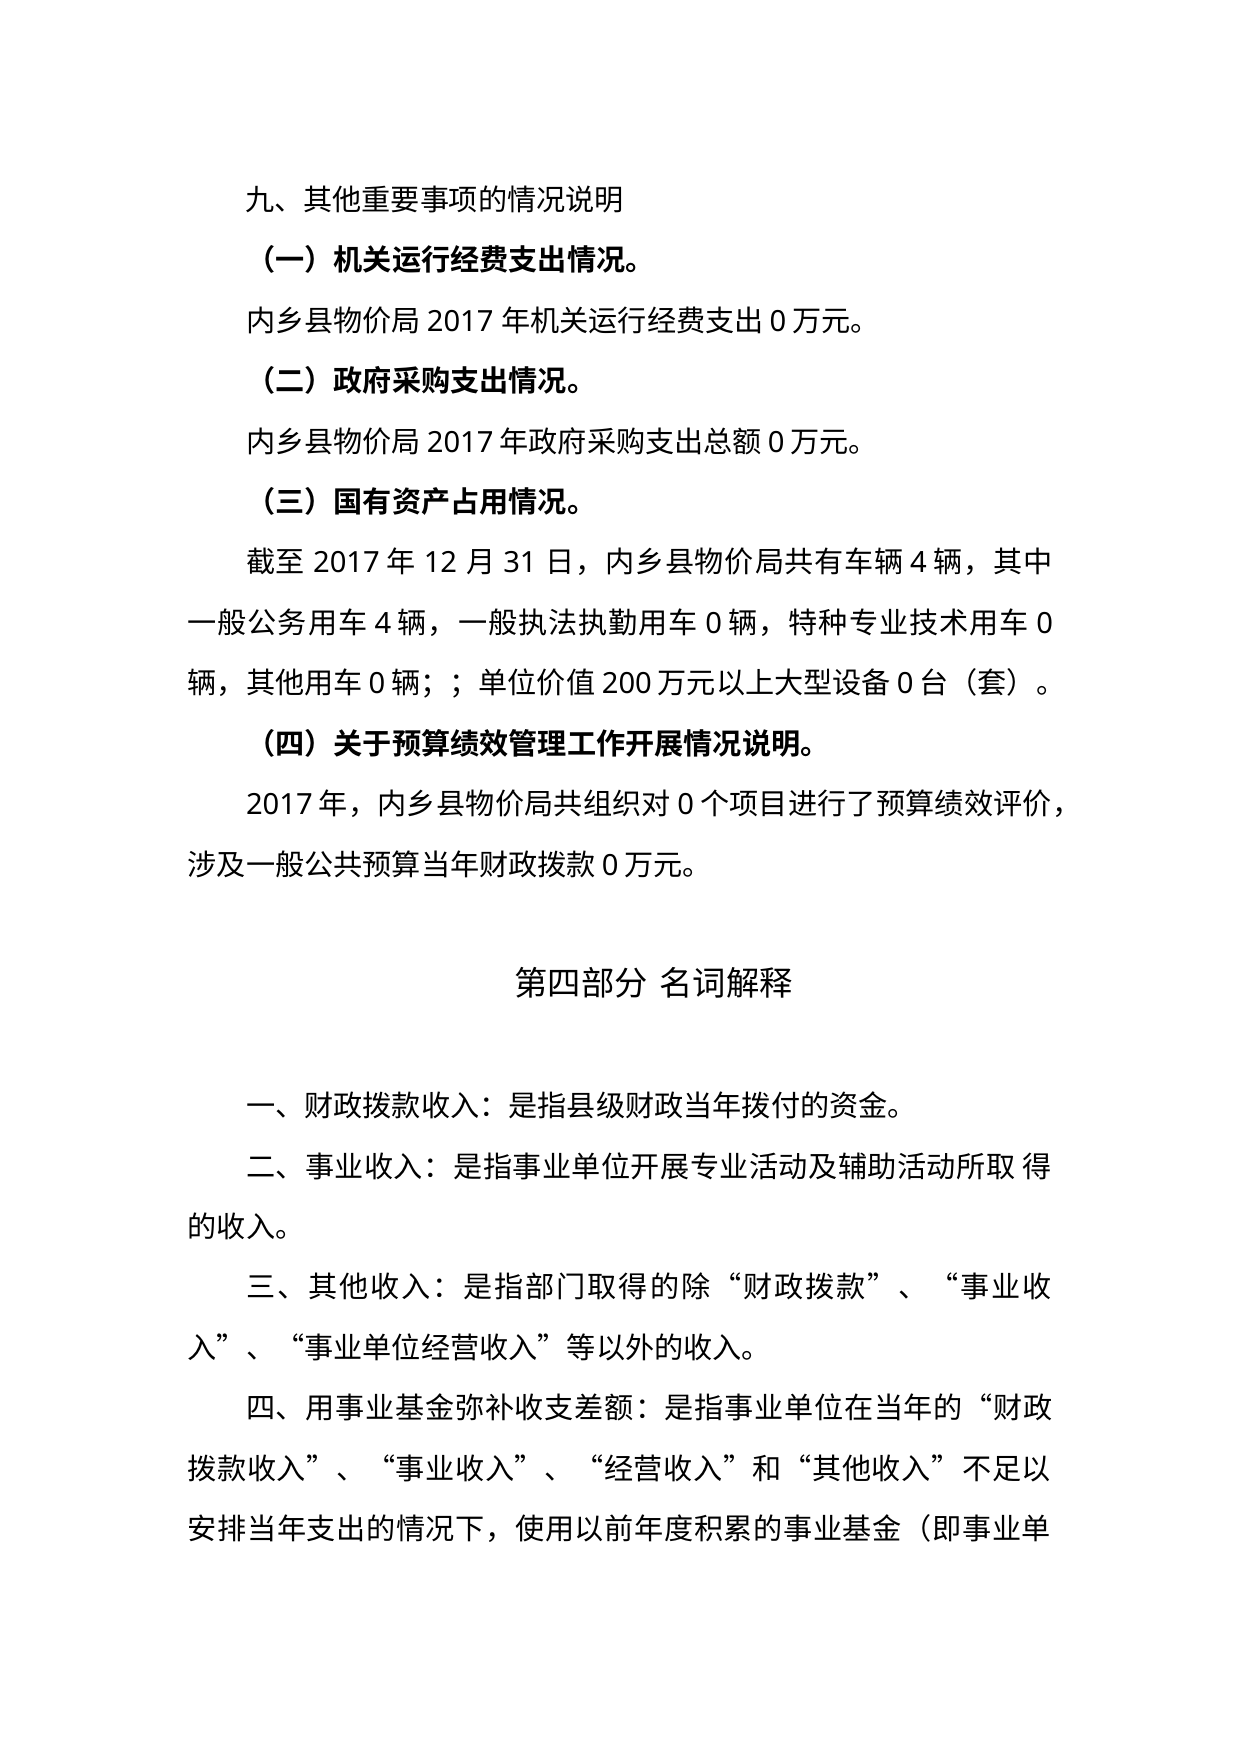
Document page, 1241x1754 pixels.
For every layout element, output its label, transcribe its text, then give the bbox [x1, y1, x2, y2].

text （三）国有资产占用情况。 [187, 464, 1053, 524]
text （一）机关运行经费支出情况。 [187, 222, 1053, 283]
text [187, 1370, 1053, 1552]
text 九、其他重要事项的情况说明 [187, 162, 1053, 222]
text （四）关于预算绩效管理工作开展情况说明。 [187, 706, 1053, 766]
text （二）政府采购支出情况。 [187, 343, 1053, 404]
text 截至 2017年 12 月 31 日，内乡县物价局共有车辆4辆，其中，一般公务用车4辆，一般执法执勤用车0辆，特种专业技术用车0辆，其他用车0辆；；单位价值 200万元以上大型设备0台（套）。 [187, 524, 1053, 706]
text 二、事业收入：是指事业单位开展专业活动及辅助活动所取 得的收入。 [187, 1129, 1053, 1249]
text 三、其他收入：是指部门取得的除“财政拨款”、“事业收入”、“事业单位经营收入”等以外的收入。 [187, 1249, 1053, 1370]
text 内乡县物价局2017年政府采购支出总额0万元。 [187, 404, 1053, 464]
text 2017年，内乡县物价局共组织对0个项目进行了预算绩效评价，涉及一般公共预算当年财政拨款0万元。 [187, 766, 1053, 887]
text 内乡县物价局2017 年机关运行经费支出0万元。 [187, 283, 1053, 343]
text 一、财政拨款收入：是指县级财政当年拨付的资金。 [187, 1068, 1053, 1129]
text 第四部分 名词解释 [187, 947, 1053, 1008]
